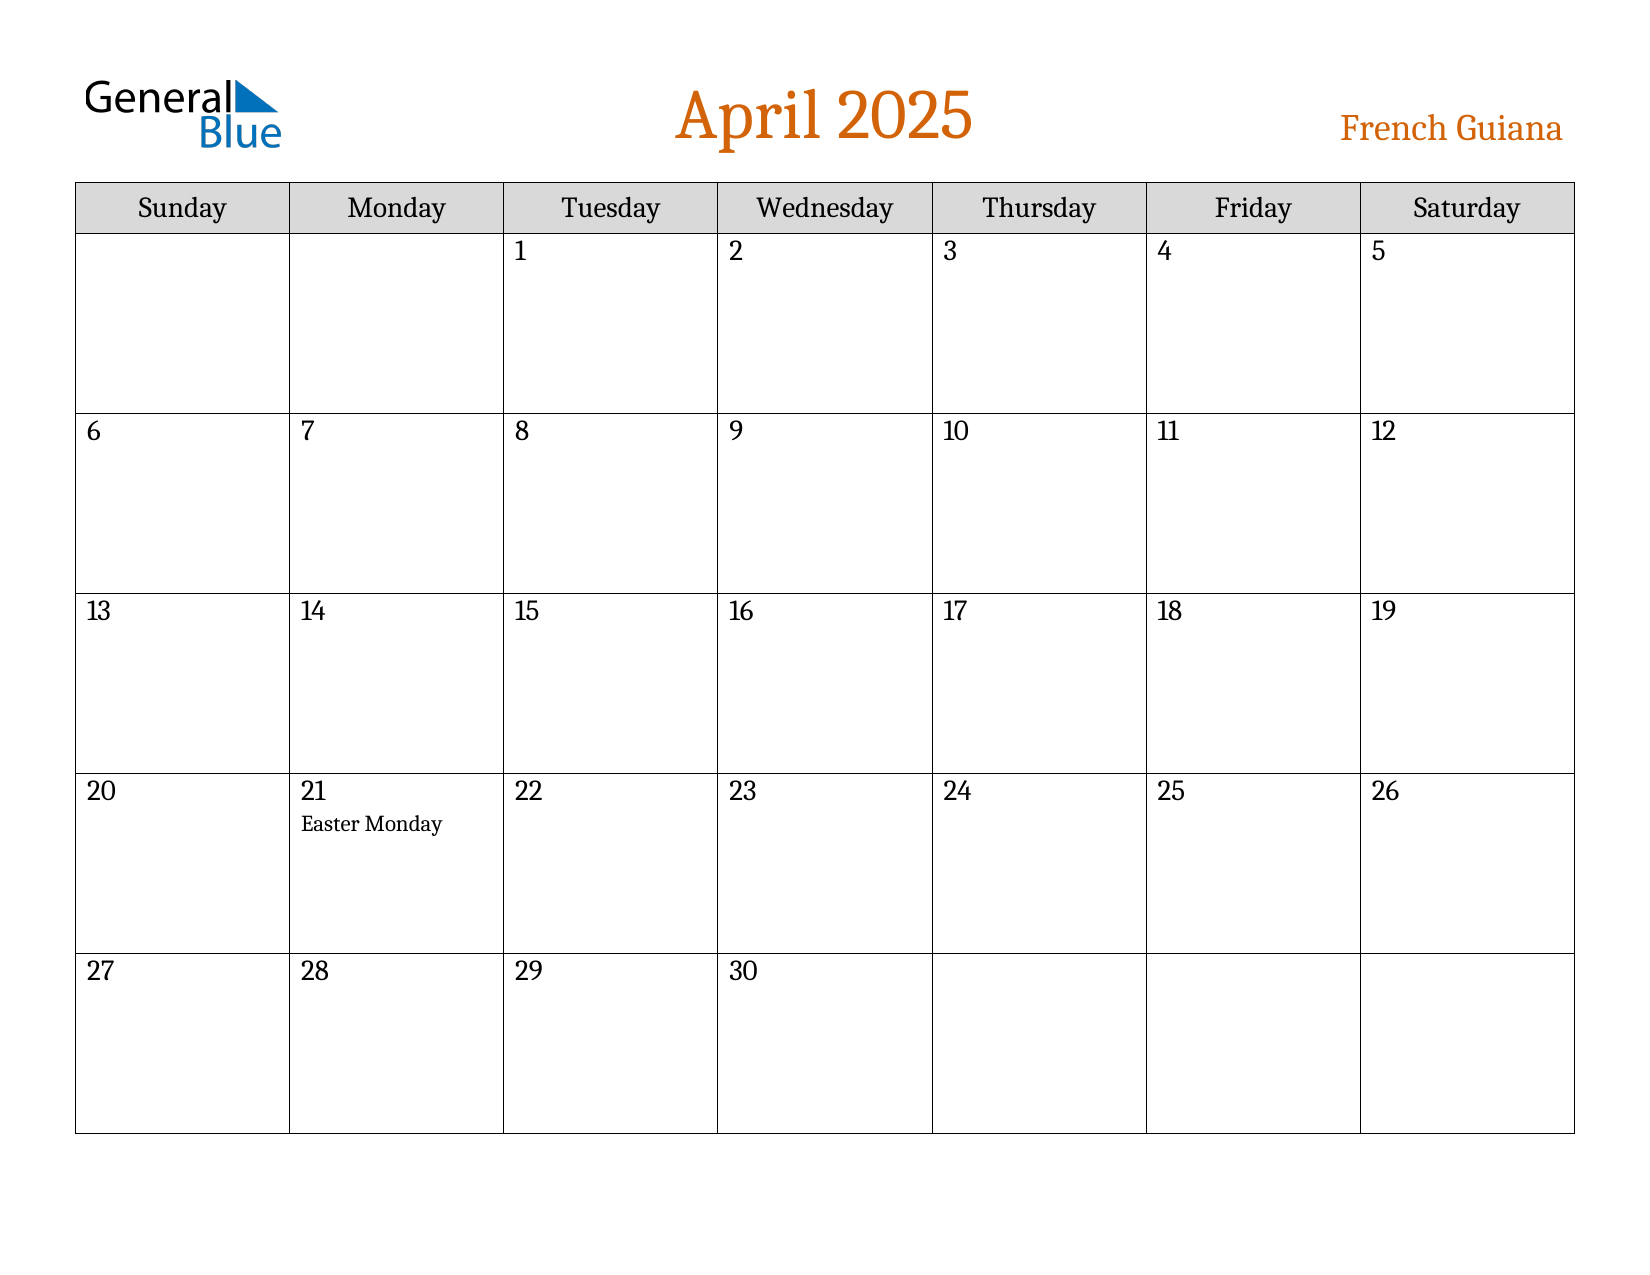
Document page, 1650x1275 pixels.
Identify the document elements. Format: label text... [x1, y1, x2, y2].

table_cell [933, 630, 1146, 773]
table_cell [76, 450, 289, 593]
table_cell [933, 810, 1146, 953]
table_cell Wednesday [718, 183, 932, 233]
table_cell [504, 450, 717, 593]
table_cell 28 [290, 954, 503, 990]
table_cell [1147, 990, 1360, 1133]
table_cell 21 [290, 774, 503, 810]
table_cell [1361, 954, 1574, 990]
table_cell [76, 810, 289, 953]
table_cell [1147, 450, 1360, 593]
table_cell [1361, 450, 1574, 593]
table_cell 16 [718, 594, 932, 630]
table_cell 26 [1361, 774, 1574, 810]
table_cell [718, 810, 932, 953]
table_header [76, 75, 503, 182]
table_cell Thursday [933, 183, 1146, 233]
table_cell [1361, 990, 1574, 1133]
table_cell 13 [76, 594, 289, 630]
table_cell [933, 270, 1146, 413]
table_cell 3 [933, 234, 1146, 270]
table_cell 30 [718, 954, 932, 990]
table_cell [290, 630, 503, 773]
table_cell [1147, 630, 1360, 773]
table_cell [504, 810, 717, 953]
table_cell 9 [718, 414, 932, 450]
table_cell 11 [1147, 414, 1360, 450]
table_cell [1361, 630, 1574, 773]
table_cell 4 [1147, 234, 1360, 270]
table_cell [718, 450, 932, 593]
table_cell [504, 630, 717, 773]
table_cell [504, 270, 717, 413]
table_cell Tuesday [504, 183, 717, 233]
table_cell Sunday [76, 183, 289, 233]
table_cell [1147, 810, 1360, 953]
table_cell [290, 990, 503, 1133]
table_cell 24 [933, 774, 1146, 810]
table_cell 15 [504, 594, 717, 630]
table_header French Guiana [1146, 75, 1574, 182]
table_cell [1361, 810, 1574, 953]
table_cell 7 [290, 414, 503, 450]
table_cell 8 [504, 414, 717, 450]
table_cell 27 [76, 954, 289, 990]
table_cell [76, 270, 289, 413]
table_cell [76, 630, 289, 773]
table_cell [1361, 270, 1574, 413]
table_cell [718, 990, 932, 1133]
table_cell 2 [718, 234, 932, 270]
table_cell 12 [1361, 414, 1574, 450]
table_cell [1147, 270, 1360, 413]
table_cell [718, 630, 932, 773]
table_cell 20 [76, 774, 289, 810]
table_cell [933, 990, 1146, 1133]
table_cell [933, 450, 1146, 593]
table_cell 18 [1147, 594, 1360, 630]
table_cell 1 [504, 234, 717, 270]
table_cell 14 [290, 594, 503, 630]
table_header April 2025 [504, 75, 1146, 182]
table_cell 22 [504, 774, 717, 810]
table_cell 23 [718, 774, 932, 810]
table_cell [290, 234, 503, 270]
table_cell 6 [76, 414, 289, 450]
table_cell [76, 990, 289, 1133]
table_cell 29 [504, 954, 717, 990]
table_cell 5 [1361, 234, 1574, 270]
table_cell 19 [1361, 594, 1574, 630]
picture [86, 80, 281, 148]
table_cell Friday [1147, 183, 1360, 233]
table_cell [933, 954, 1146, 990]
table_cell [1147, 954, 1360, 990]
table_cell Monday [290, 183, 503, 233]
table_cell [504, 990, 717, 1133]
table_cell [290, 270, 503, 413]
table_cell [76, 234, 289, 270]
table_cell 17 [933, 594, 1146, 630]
table_cell [718, 270, 932, 413]
table_cell 25 [1147, 774, 1360, 810]
table_cell [290, 450, 503, 593]
table_cell Saturday [1361, 183, 1574, 233]
table_cell Easter Monday [290, 810, 503, 953]
table_cell 10 [933, 414, 1146, 450]
